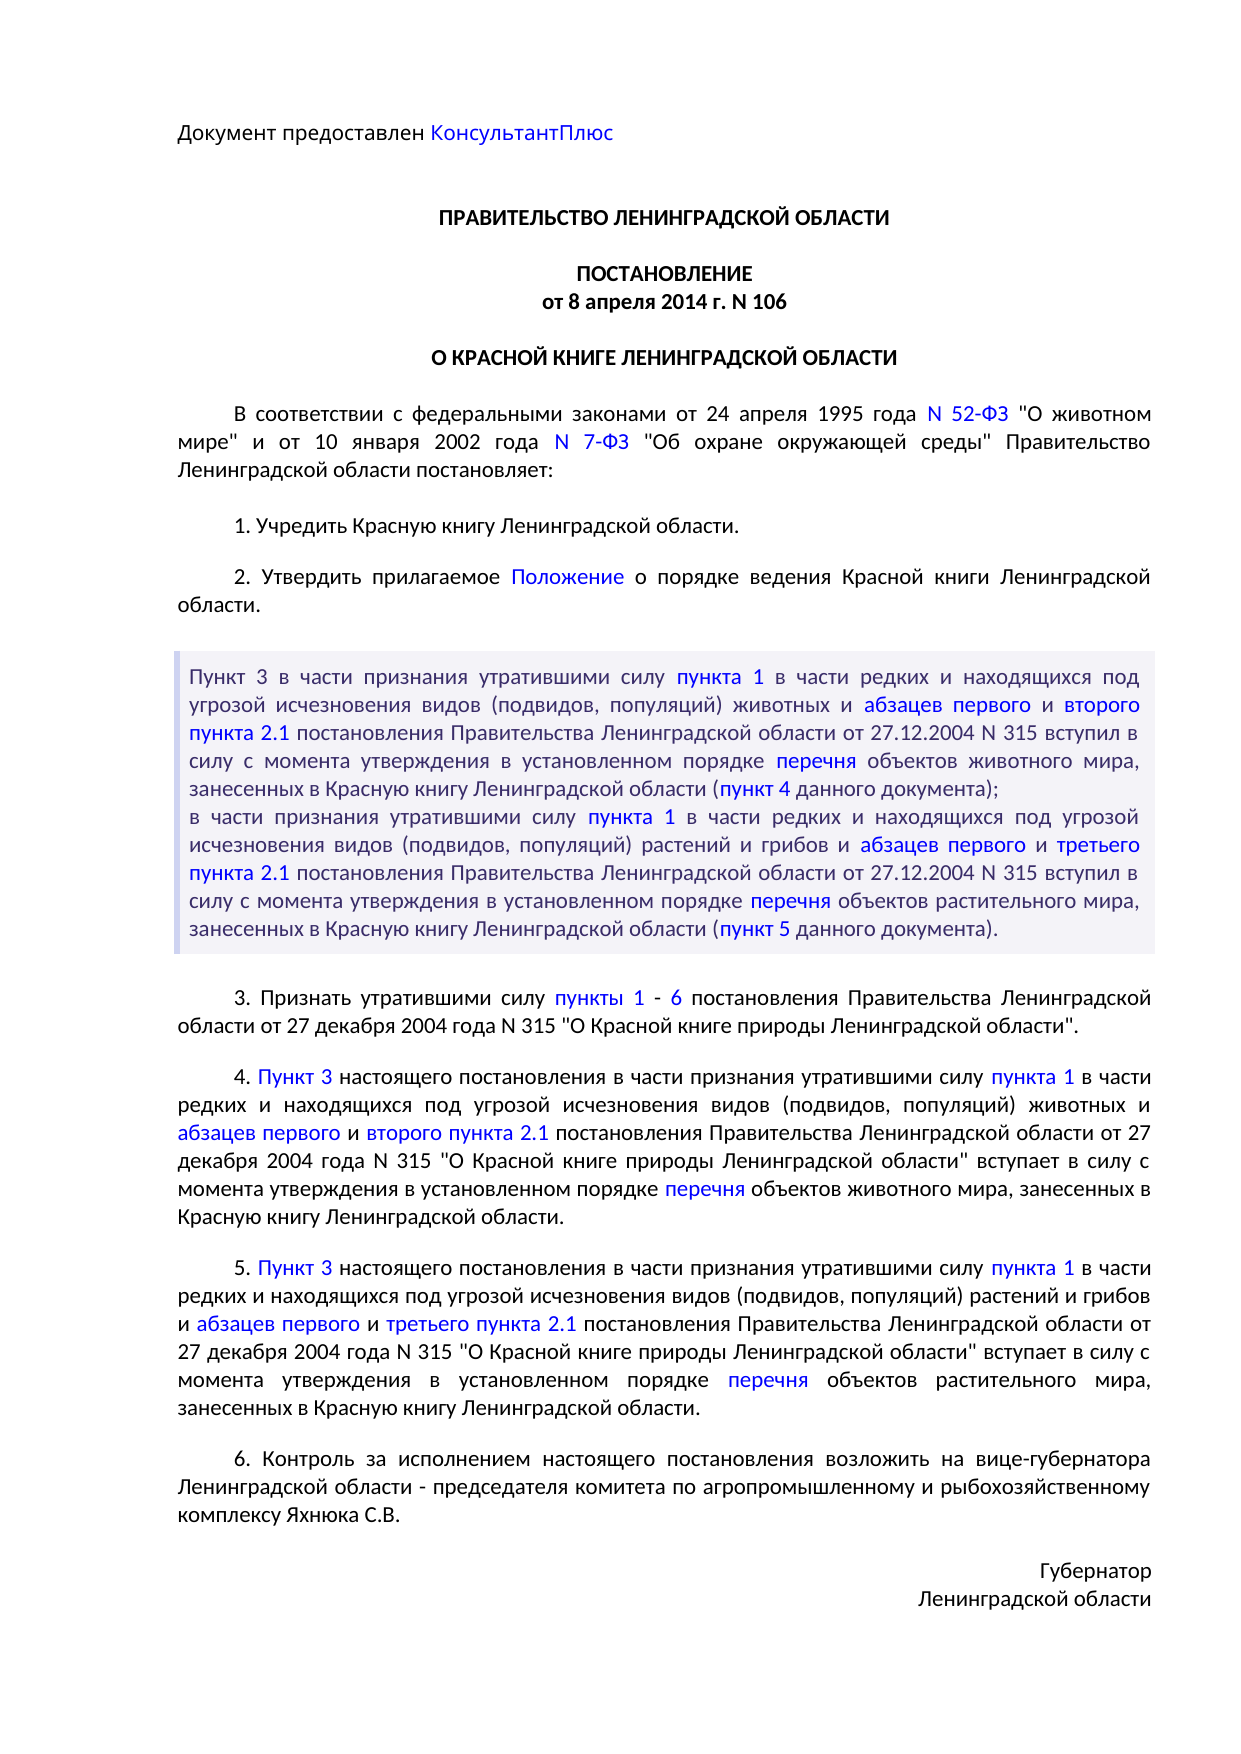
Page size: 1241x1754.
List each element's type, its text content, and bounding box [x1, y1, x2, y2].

text 6. Контроль за исполнением настоящего постановления возложить на вице-губернатора Ленинградской области - председателя комитета по агропромышленному и рыбохозяйственному комплексу Яхнюка С.В. [177, 1444, 1152, 1528]
title Документ предоставлен КонсультантПлюс [177, 118, 1152, 175]
text 4. Пункт 3 настоящего постановления в части признания утратившими силу пункта 1 в части редких и находящихся под угрозой исчезновения видов (подвидов, популяций) животных и абзацев первого и второго пункта 2.1 постановления Правительства Ленинградской области от 27 декабря 2004 года N 315 "О Красной книге природы Ленинградской области" вступает в силу с момента утверждения в установленном порядке перечня объектов животного мира, занесенных в Красную книгу Ленинградской области. [177, 1062, 1152, 1231]
title ПОСТАНОВЛЕНИЕ [177, 259, 1152, 287]
title от 8 апреля 2014 г. N 106 [177, 287, 1152, 315]
text 3. Признать утратившими силу пункты 1 - 6 постановления Правительства Ленинградской области от 27 декабря 2004 года N 315 "О Красной книге природы Ленинградской области". [177, 983, 1152, 1039]
text 2. Утвердить прилагаемое Положение о порядке ведения Красной книги Ленинградской области. [177, 562, 1152, 618]
text Губернатор [177, 1557, 1152, 1584]
text 5. Пункт 3 настоящего постановления в части признания утратившими силу пункта 1 в части редких и находящихся под угрозой исчезновения видов (подвидов, популяций) растений и грибов и абзацев первого и третьего пункта 2.1 постановления Правительства Ленинградской области от 27 декабря 2004 года N 315 "О Красной книге природы Ленинградской области" вступает в силу с момента утверждения в установленном порядке перечня объектов растительного мира, занесенных в Красную книгу Ленинградской области. [177, 1253, 1152, 1422]
text В соответствии с федеральными законами от 24 апреля 1995 года N 52-ФЗ "О животном мире" и от 10 января 2002 года N 7-ФЗ "Об охране окружающей среды" Правительство Ленинградской области постановляет: [177, 399, 1152, 483]
text Ленинградской области [177, 1584, 1152, 1613]
title ПРАВИТЕЛЬСТВО ЛЕНИНГРАДСКОЙ ОБЛАСТИ [177, 203, 1152, 231]
text 1. Учредить Красную книгу Ленинградской области. [177, 511, 1152, 539]
table_header Пункт 3 в части признания утратившими силу пункта 1 в части редких и находящихся под угрозой исчезновения видов (подвидов, популяций) животных и абзацев первого и второго пункта 2.1 постановления Правительства Ленинградской области от 27.12.2004 N 315 вступил в силу с момента утверждения в установленном порядке перечня объектов животного мира, занесенных в Красную книгу Ленинградской области (пункт 4 данного документа); в части признания утратившими силу пункта 1 в части редких и находящихся под угрозой исчезновения видов (подвидов, популяций) растений и грибов и абзацев первого и третьего пункта 2.1 постановления Правительства Ленинградской области от 27.12.2004 N 315 вступил в силу с момента утверждения в установленном порядке перечня объектов растительного мира, занесенных в Красную книгу Ленинградской области (пункт 5 данного документа). [180, 651, 1149, 954]
title О КРАСНОЙ КНИГЕ ЛЕНИНГРАДСКОЙ ОБЛАСТИ [177, 343, 1152, 371]
